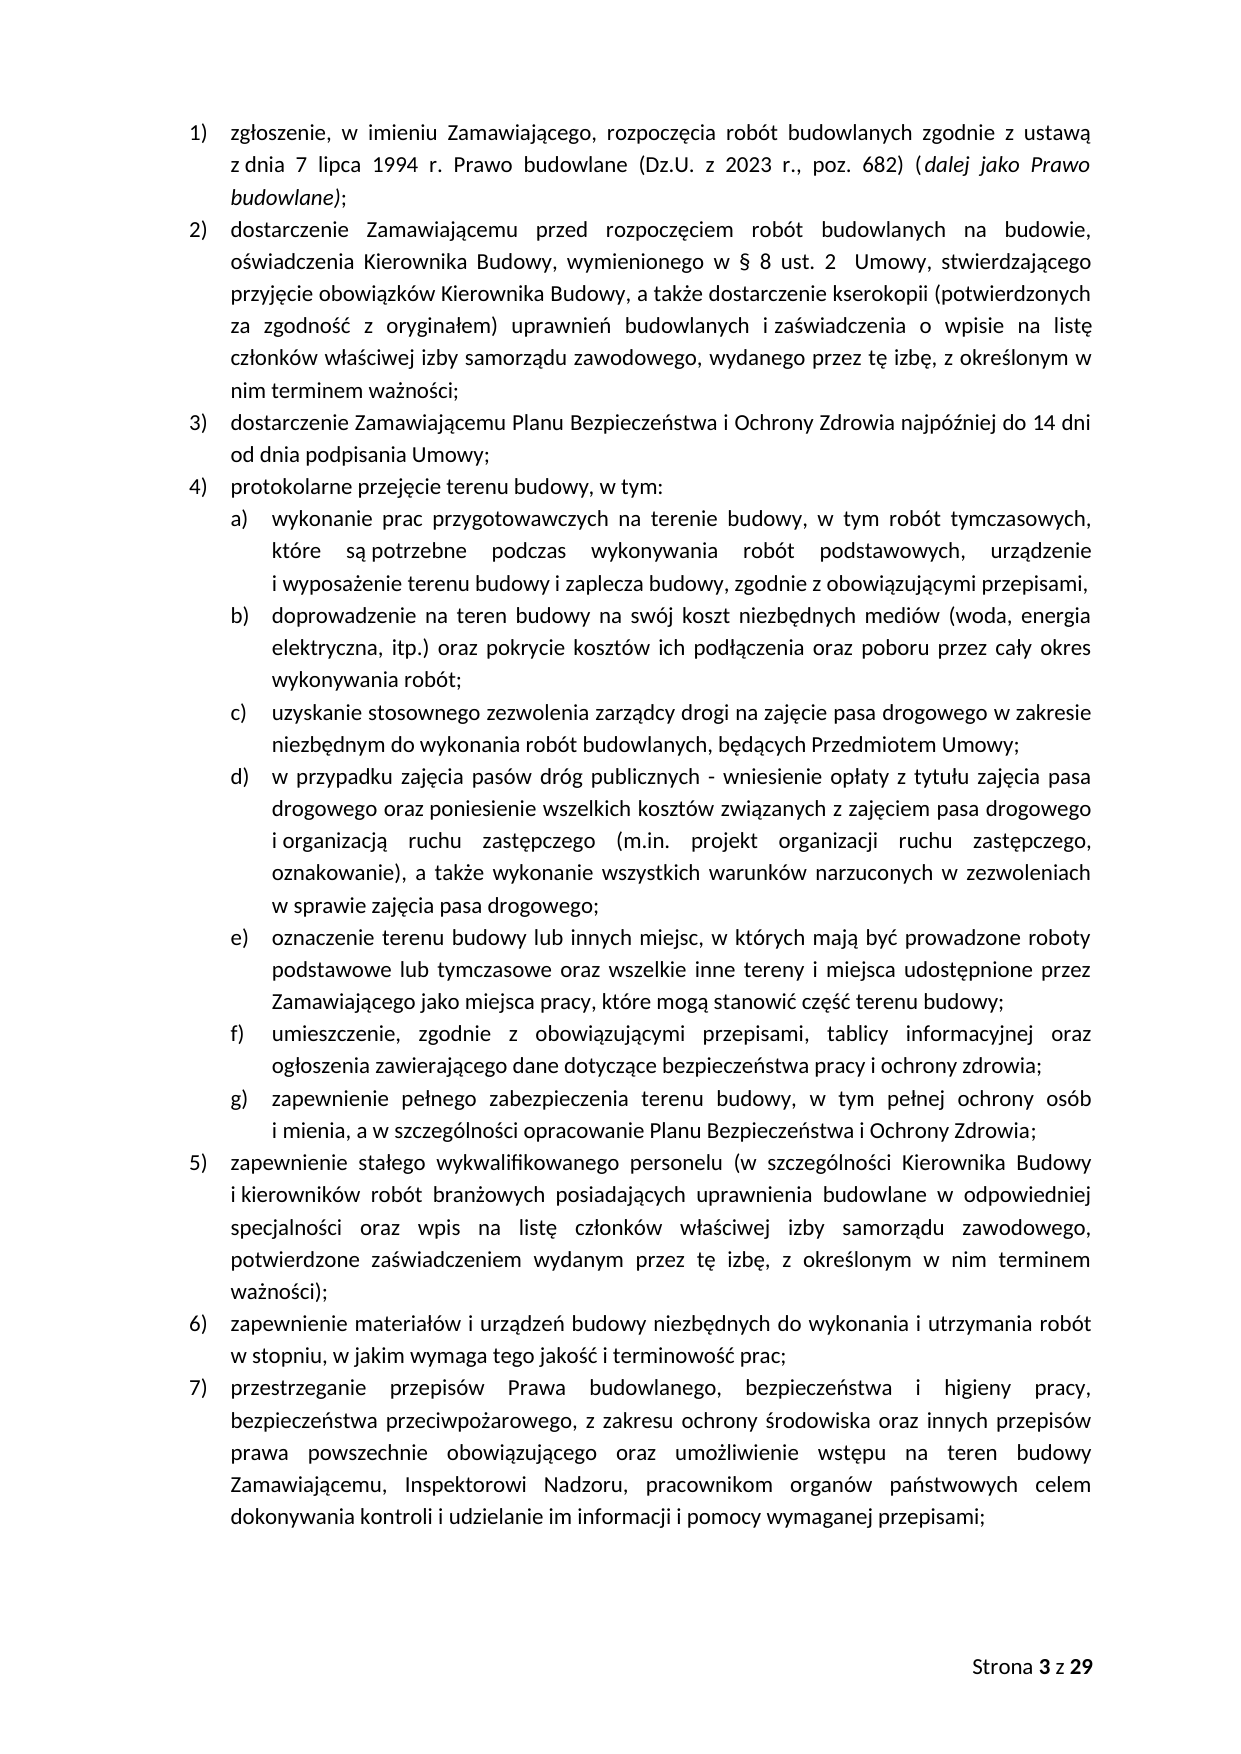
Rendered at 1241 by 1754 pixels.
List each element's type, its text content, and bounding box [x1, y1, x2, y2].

list dostarczenie Zamawiającemu Planu Bezpieczeństwa i Ochrony Zdrowia najpóźniej do 14 dni od dnia podpisania Umowy; [189, 408, 1093, 468]
list zapewnienie pełnego zabezpieczenia terenu budowy, w tym pełnej ochrony osób i mienia, a w szczególności opracowanie Planu Bezpieczeństwa i Ochrony Zdrowia; [230, 1084, 1093, 1144]
list zapewnienie materiałów i urządzeń budowy niezbędnych do wykonania i utrzymania robót w stopniu, w jakim wymaga tego jakość i terminowość prac; [189, 1309, 1093, 1369]
list umieszczenie, zgodnie z obowiązującymi przepisami, tablicy informacyjnej oraz ogłoszenia zawierającego dane dotyczące bezpieczeństwa pracy i ochrony zdrowia; [230, 1019, 1093, 1080]
list w przypadku zajęcia pasów dróg publicznych - wniesienie opłaty z tytułu zajęcia pasa drogowego oraz poniesienie wszelkich kosztów związanych z zajęciem pasa drogowego i organizacją ruchu zastępczego (m.in. projekt organizacji ruchu zastępczego, oznakowanie), a także wykonanie wszystkich warunków narzuconych w zezwoleniach w sprawie zajęcia pasa drogowego; [230, 762, 1093, 919]
list doprowadzenie na teren budowy na swój koszt niezbędnych mediów (woda, energia elektryczna, itp.) oraz pokrycie kosztów ich podłączenia oraz poboru przez cały okres wykonywania robót; [230, 601, 1093, 693]
list zgłoszenie, w imieniu Zamawiającego, rozpoczęcia robót budowlanych zgodnie z ustawą z dnia 7 lipca 1994 r. Prawo budowlane (Dz.U. z 2023 r., poz. 682) (dalej jako Prawo budowlane); [189, 118, 1093, 211]
list wykonanie prac przygotowawczych na terenie budowy, w tym robót tymczasowych, które są potrzebne podczas wykonywania robót podstawowych, urządzenie i wyposażenie terenu budowy i zaplecza budowy, zgodnie z obowiązującymi przepisami, [230, 504, 1093, 597]
list uzyskanie stosownego zezwolenia zarządcy drogi na zajęcie pasa drogowego w zakresie niezbędnym do wykonania robót budowlanych, będących Przedmiotem Umowy; [230, 698, 1093, 758]
list przestrzeganie przepisów Prawa budowlanego, bezpieczeństwa i higieny pracy, bezpieczeństwa przeciwpożarowego, z zakresu ochrony środowiska oraz innych przepisów prawa powszechnie obowiązującego oraz umożliwienie wstępu na teren budowy Zamawiającemu, Inspektorowi Nadzoru, pracownikom organów państwowych celem dokonywania kontroli i udzielanie im informacji i pomocy wymaganej przepisami; [189, 1373, 1093, 1530]
list protokolarne przejęcie terenu budowy, w tym: [189, 472, 1093, 500]
list zapewnienie stałego wykwalifikowanego personelu (w szczególności Kierownika Budowy i kierowników robót branżowych posiadających uprawnienia budowlane w odpowiedniej specjalności oraz wpis na listę członków właściwej izby samorządu zawodowego, potwierdzone zaświadczeniem wydanym przez tę izbę, z określonym w nim terminem ważności); [189, 1148, 1093, 1305]
list dostarczenie Zamawiającemu przed rozpoczęciem robót budowlanych na budowie, oświadczenia Kierownika Budowy, wymienionego w § 8 ust. 2 Umowy, stwierdzającego przyjęcie obowiązków Kierownika Budowy, a także dostarczenie kserokopii (potwierdzonych za zgodność z oryginałem) uprawnień budowlanych i zaświadczenia o wpisie na listę członków właściwej izby samorządu zawodowego, wydanego przez tę izbę, z określonym w nim terminem ważności; [189, 215, 1093, 404]
list oznaczenie terenu budowy lub innych miejsc, w których mają być prowadzone roboty podstawowe lub tymczasowe oraz wszelkie inne tereny i miejsca udostępnione przez Zamawiającego jako miejsca pracy, które mogą stanowić część terenu budowy; [230, 923, 1093, 1015]
